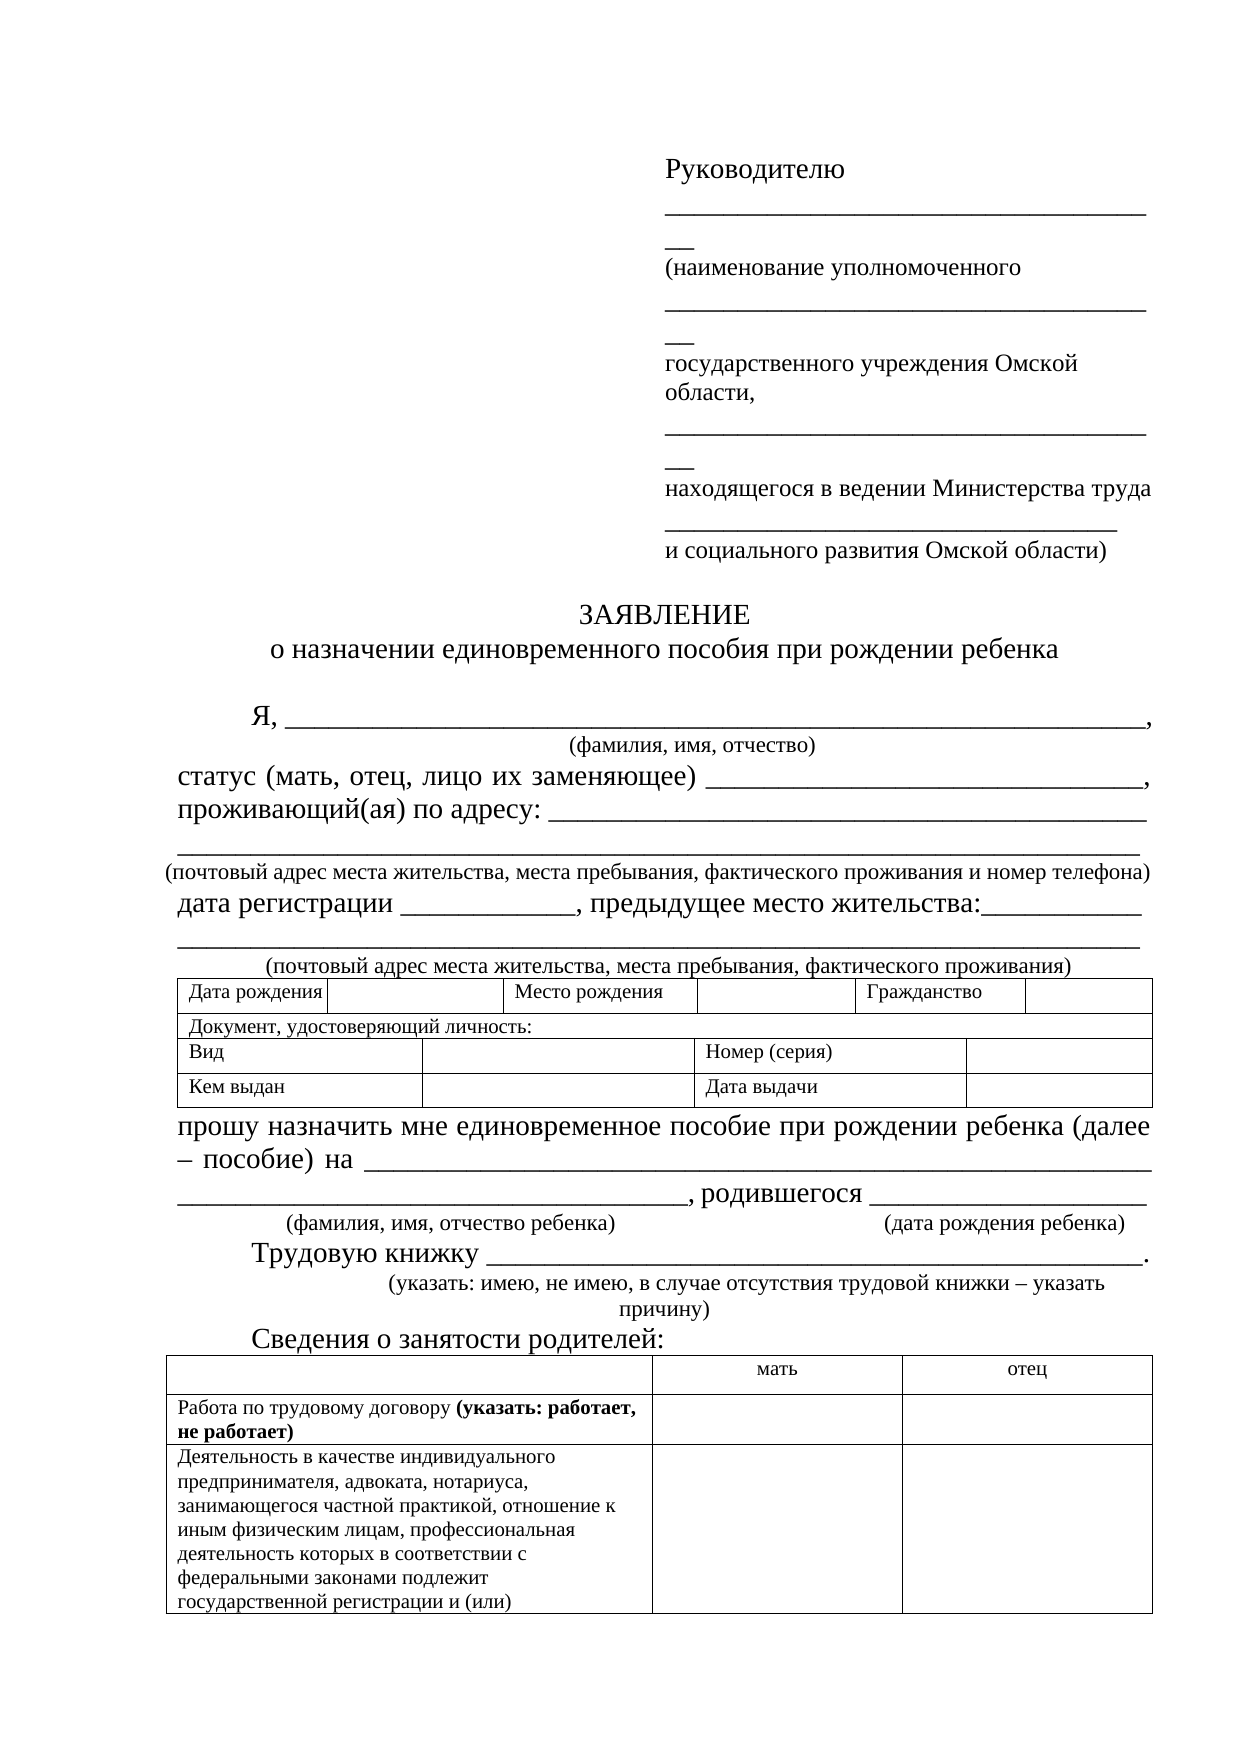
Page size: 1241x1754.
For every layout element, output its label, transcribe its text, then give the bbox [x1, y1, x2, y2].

table_header [698, 979, 855, 1013]
text (фамилия, имя, отчество) [177, 731, 1152, 758]
text государственного учреждения Омской области, [665, 348, 1152, 406]
table_cell Работа по трудовому договору (указать: работает, не работает) [167, 1395, 652, 1443]
table_cell [967, 1074, 1152, 1107]
table_cell [653, 1445, 902, 1613]
text прошу назначить мне единовременное пособие при рождении ребенка (далее – пособие) на ______________________________________________________ ___________________________________, родившегося ___________________ [177, 1108, 1152, 1209]
table_header мать [653, 1356, 902, 1394]
table_header [167, 1356, 652, 1394]
text (почтовый адрес места жительства, места пребывания, фактического проживания и номер телефона) [165, 858, 1161, 885]
table_cell Вид [178, 1039, 422, 1072]
table_cell [653, 1395, 902, 1443]
text Трудовую книжку _____________________________________________. [177, 1235, 1152, 1269]
text __________________________________________________________________ [177, 825, 1151, 858]
table_cell [967, 1039, 1152, 1072]
table_cell [423, 1074, 694, 1107]
table_cell [423, 1039, 694, 1072]
table_cell [903, 1445, 1152, 1613]
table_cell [167, 1445, 652, 1613]
table_header отец [903, 1356, 1152, 1394]
table_cell Кем выдан [178, 1074, 422, 1107]
table_header Место рождения [504, 979, 697, 1013]
text ___________________________________ [665, 406, 1152, 473]
text статус (мать, отец, лицо их заменяющее) ______________________________, проживающий(ая) по адресу: _________________________________________ [177, 758, 1151, 825]
text (указать: имею, не имею, в случае отсутствия трудовой книжки – указать причину) [177, 1269, 1152, 1321]
text находящегося в ведении Министерства труда _______________________________ [665, 473, 1152, 535]
text Сведения о занятости родителей: [177, 1321, 1152, 1355]
table_cell [903, 1395, 1152, 1443]
text Я, ___________________________________________________________, [177, 698, 1161, 731]
text (почтовый адрес места жительства, места пребывания, фактического проживания) [177, 952, 1161, 978]
text (наименование уполномоченного ___________________________________ [665, 252, 1152, 348]
table_cell Номер (серия) [695, 1039, 966, 1072]
text и социального развития Омской области) [665, 535, 1152, 564]
table_header [1026, 979, 1152, 1013]
text дата регистрации ____________, предыдущее место жительства:___________ [177, 885, 1145, 918]
table_header Гражданство [856, 979, 1025, 1013]
text Руководителю ___________________________________ [665, 152, 1152, 252]
table_cell Дата выдачи [695, 1074, 966, 1107]
text (фамилия, имя, отчество ребенка) (дата рождения ребенка) [177, 1209, 1152, 1235]
text ЗАЯВЛЕНИЕ [177, 597, 1152, 631]
text о назначении единовременного пособия при рождении ребенка [177, 631, 1152, 664]
table_header Дата рождения [178, 979, 327, 1013]
text __________________________________________________________________ [177, 918, 1151, 952]
table_header [328, 979, 503, 1013]
table_cell Документ, удостоверяющий личность: [178, 1014, 1152, 1038]
